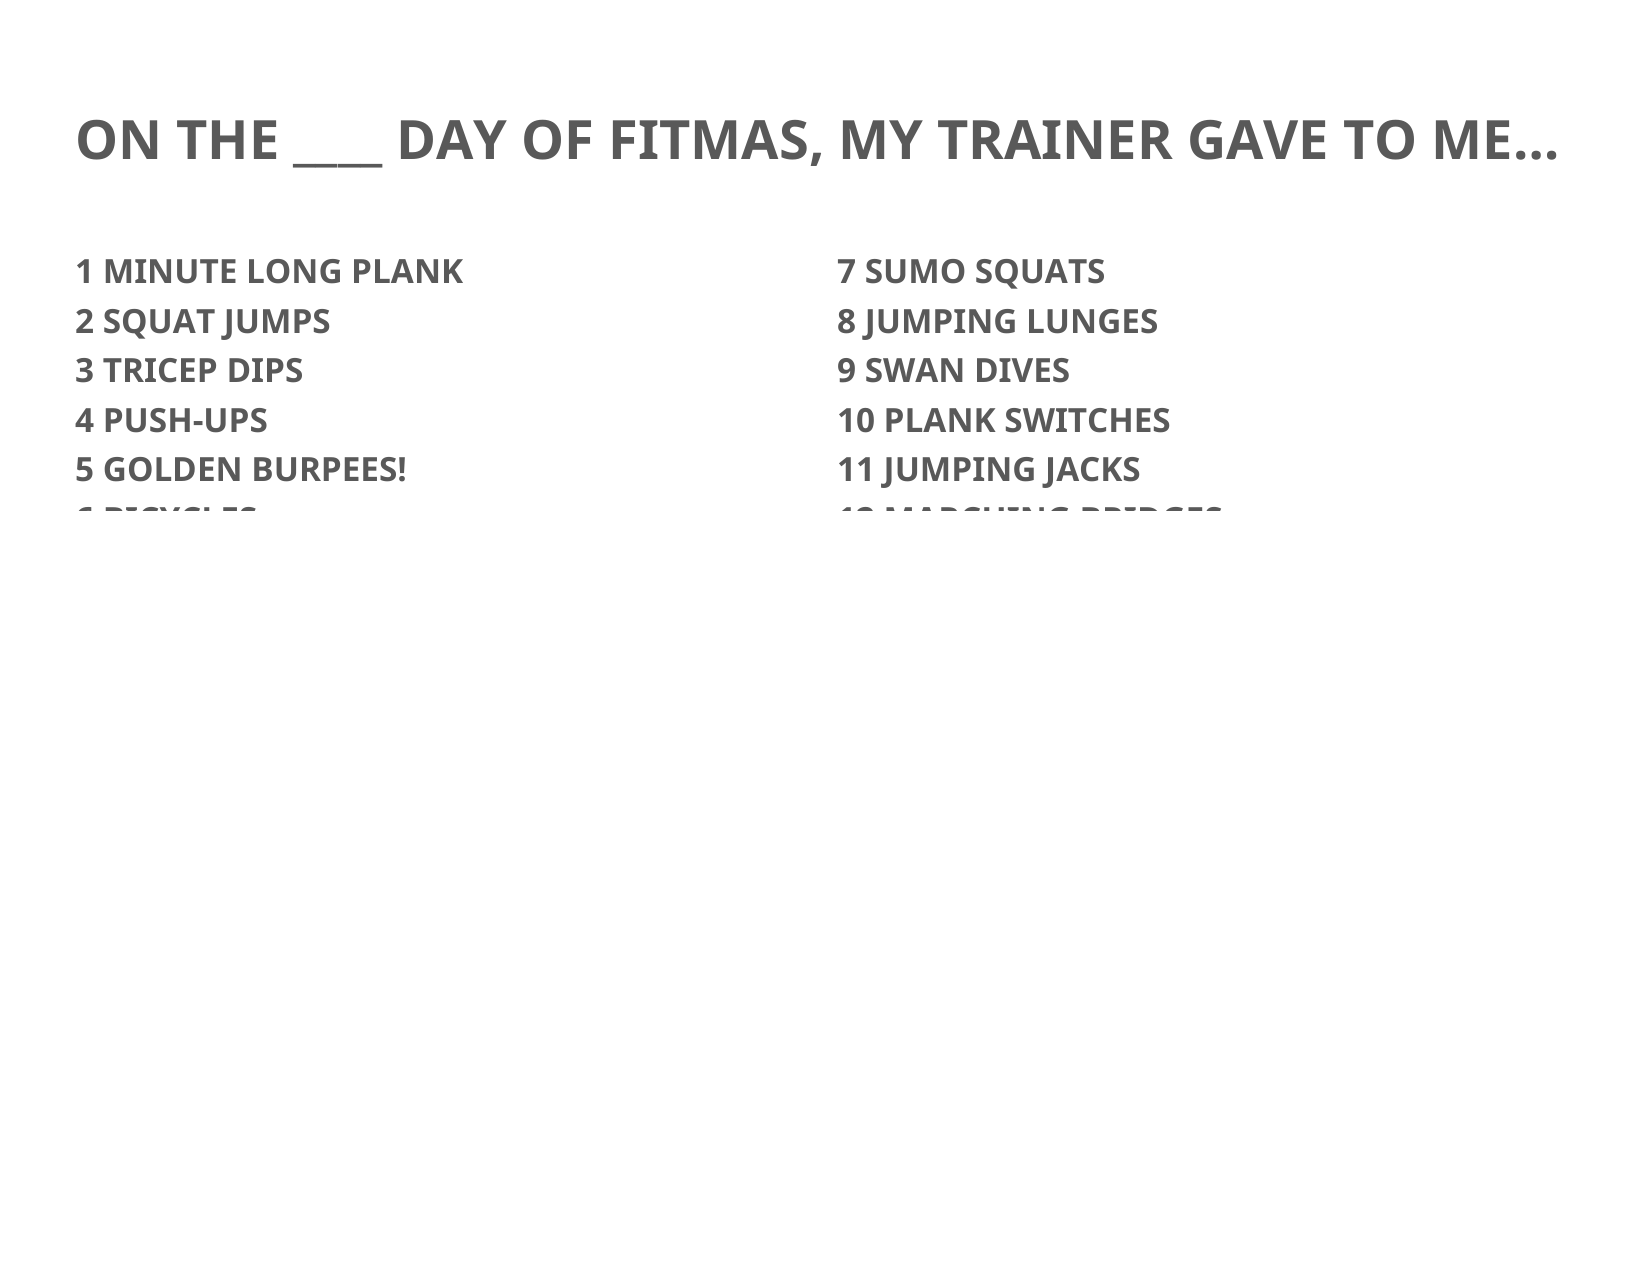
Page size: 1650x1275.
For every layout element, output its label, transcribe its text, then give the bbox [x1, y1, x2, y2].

table_cell 1 Minute long plank 2 squat jumps 3 tricep Dips 4 push-ups 5 golden burpees! 6 bicycles [75, 221, 825, 511]
table_cell 7 sumo squats 8 jumping lunges 9 swan dives 10 plank switches 11 jumping jacks 12 Marching bridges [825, 221, 1575, 511]
table_header On the ____ dAY of Fitmas, my Trainer gave to me… [75, 75, 1575, 221]
